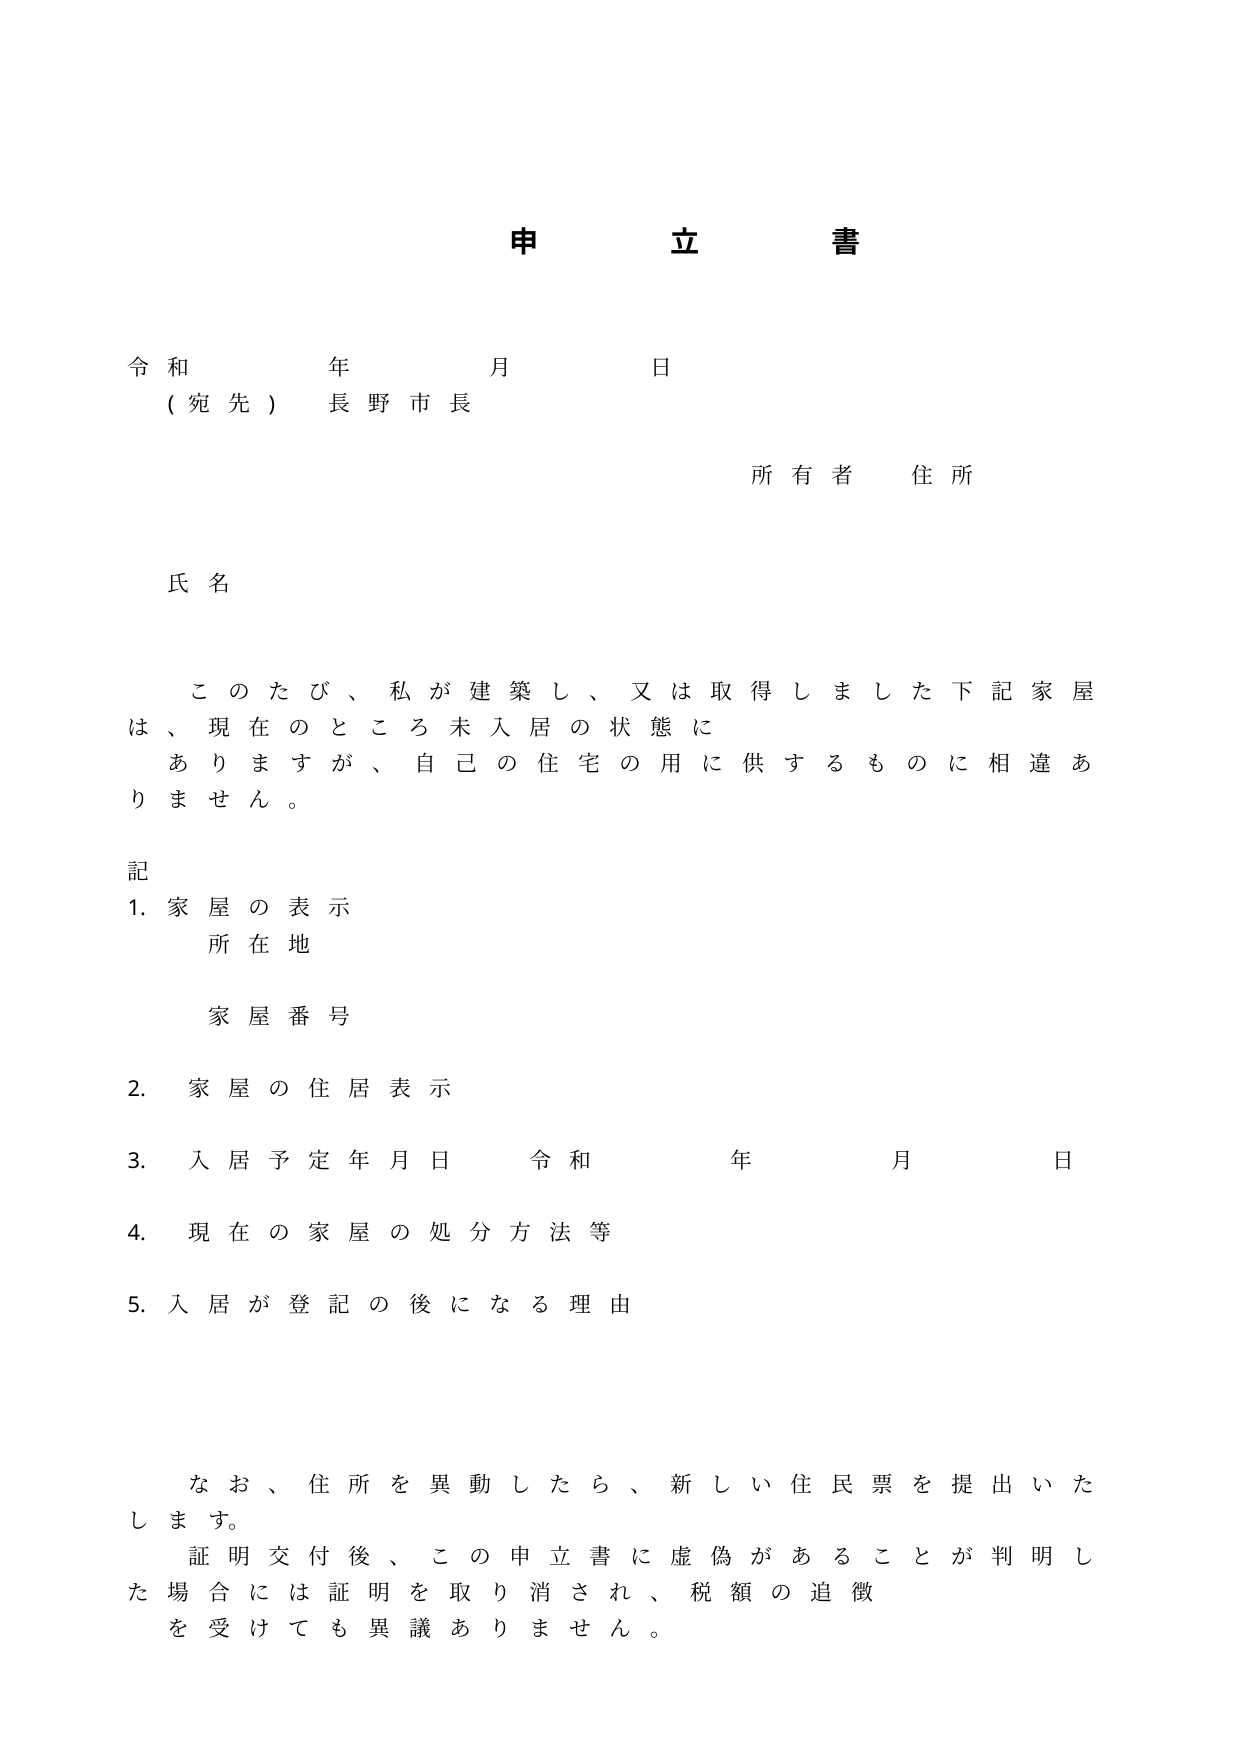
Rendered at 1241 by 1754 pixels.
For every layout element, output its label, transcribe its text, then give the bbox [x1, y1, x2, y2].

text ありますが、自己の住宅の用に供するものに相違ありません｡ 記 [127, 744, 1113, 888]
list 家屋の表示 [127, 888, 1113, 924]
text 証明交付後、この申立書に虚偽があることが判明した場合には証明を取り消され、税額の追徴 [127, 1537, 1113, 1609]
list 入居が登記の後になる理由 [127, 1285, 1113, 1321]
text を受けても異議ありません｡ [127, 1609, 1113, 1645]
text このたび、私が建築し、又は取得しました下記家屋は、現在のところ未入居の状態に [127, 672, 1113, 744]
text 3. 入居予定年月日 令和 年 月 日 [127, 1141, 1113, 1177]
text (宛先) 長野市長 所有者 住所 氏名 [160, 384, 1113, 600]
text 2. 家屋の住居表示 [127, 1069, 1113, 1141]
text なお、住所を異動したら、新しい住民票を提出いたします。 [127, 1465, 1113, 1537]
text 家屋番号 [165, 997, 1113, 1069]
text 所在地 [165, 924, 1113, 961]
text 申 立 書 令和 年 月 日 [127, 204, 1113, 384]
text 4. 現在の家屋の処分方法等 [127, 1213, 1113, 1249]
